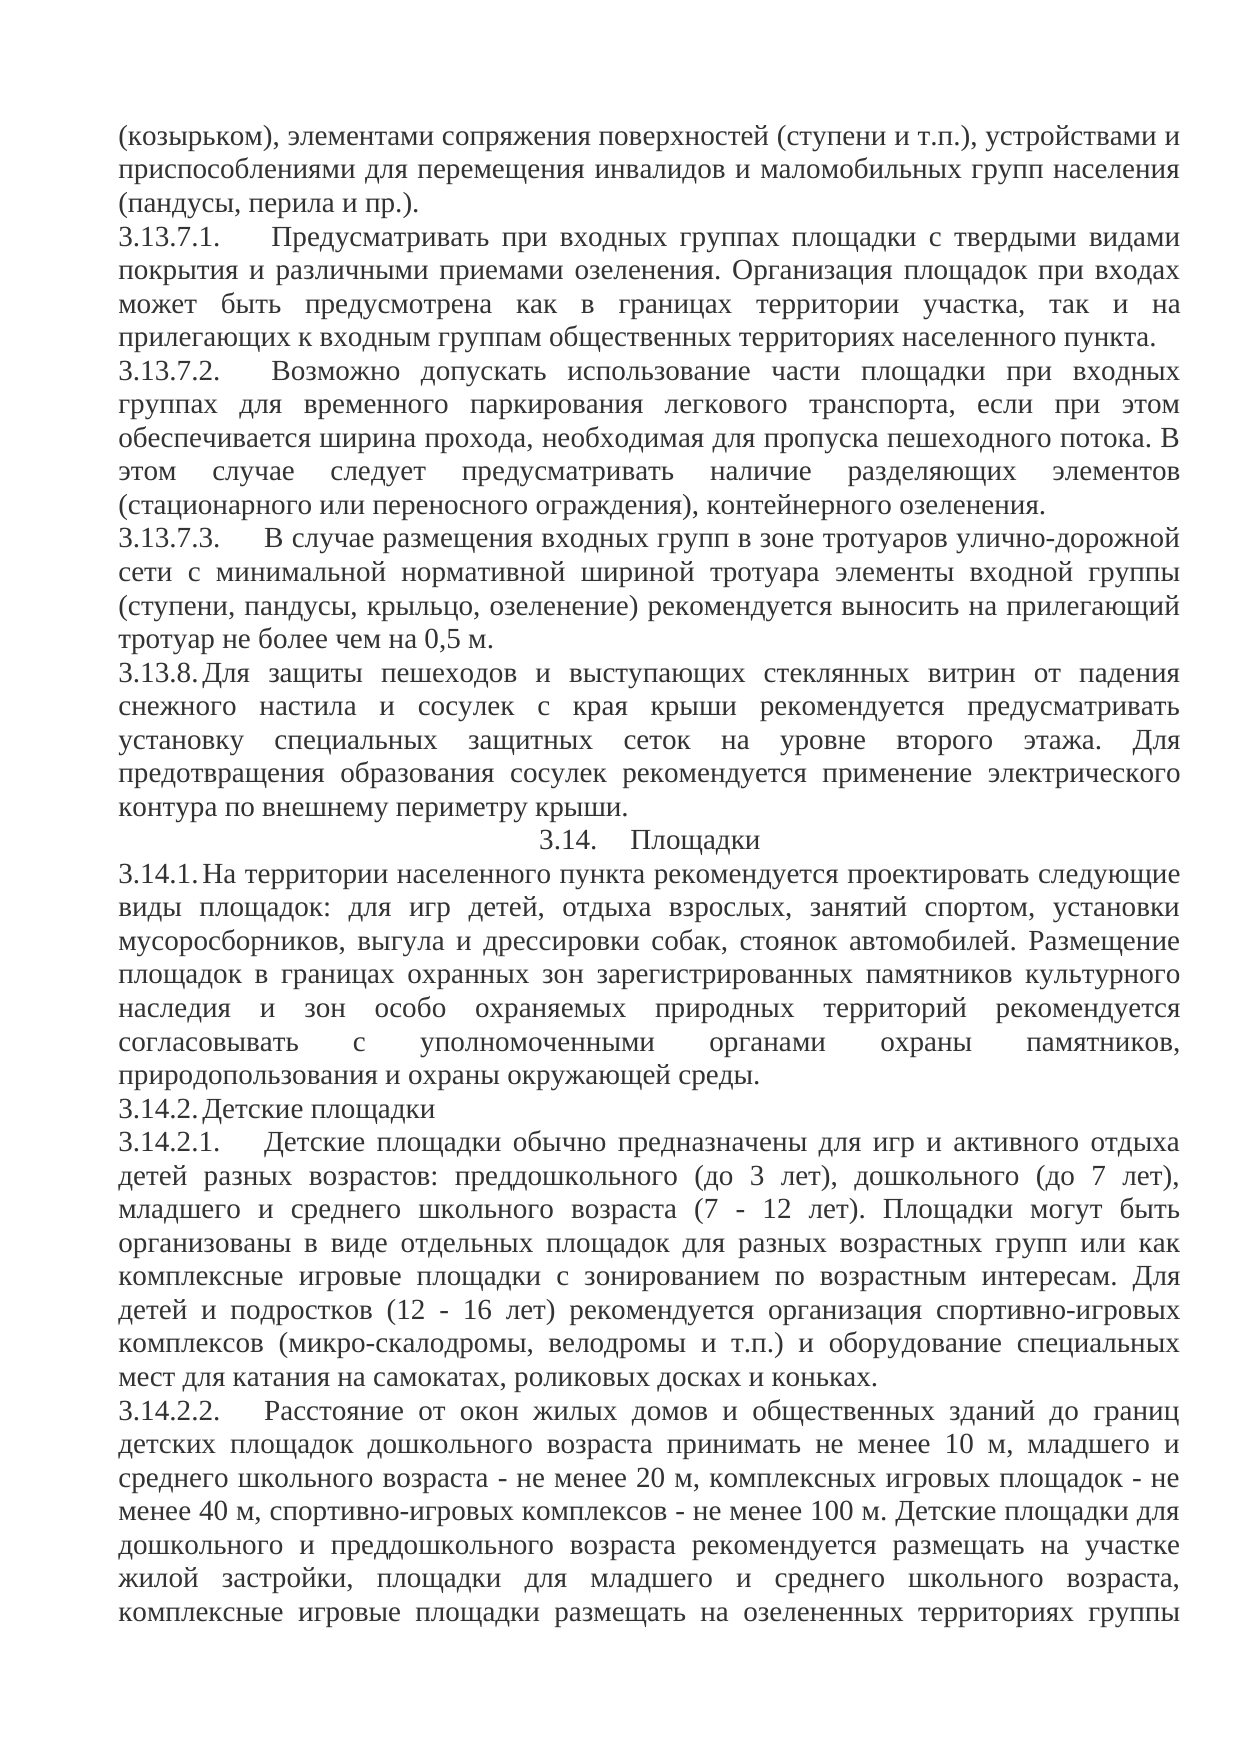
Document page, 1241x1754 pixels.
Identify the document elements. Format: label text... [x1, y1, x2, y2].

text 3.13.7.3. В случае размещения входных групп в зоне тротуаров улично-дорожной сети с минимальной нормативной шириной тротуара элементы входной группы (ступени, пандусы, крыльцо, озеленение) рекомендуется выносить на прилегающий тротуар не более чем на 0,5 м. [118, 521, 1181, 655]
text 3.14.2. Детские площадки [118, 1091, 1181, 1124]
text 3.14.1. На территории населенного пункта рекомендуется проектировать следующие виды площадок: для игр детей, отдыха взрослых, занятий спортом, установки мусоросборников, выгула и дрессировки собак, стоянок автомобилей. Размещение площадок в границах охранных зон зарегистрированных памятников культурного наследия и зон особо охраняемых природных территорий рекомендуется согласовывать с уполномоченными органами охраны памятников, природопользования и охраны окружающей среды. [118, 856, 1181, 1091]
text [118, 118, 1181, 219]
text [118, 1393, 1181, 1627]
text 3.13.7.1. Предусматривать при входных группах площадки с твердыми видами покрытия и различными приемами озеленения. Организация площадок при входах может быть предусмотрена как в границах территории участка, так и на прилегающих к входным группам общественных территориях населенного пункта. [118, 219, 1181, 353]
text 3.14. Площадки [118, 822, 1181, 856]
text 3.13.8. Для защиты пешеходов и выступающих стеклянных витрин от падения снежного настила и сосулек с края крыши рекомендуется предусматривать установку специальных защитных сеток на уровне второго этажа. Для предотвращения образования сосулек рекомендуется применение электрического контура по внешнему периметру крыши. [118, 655, 1181, 822]
text 3.13.7.2. Возможно допускать использование части площадки при входных группах для временного паркирования легкового транспорта, если при этом обеспечивается ширина прохода, необходимая для пропуска пешеходного потока. В этом случае следует предусматривать наличие разделяющих элементов (стационарного или переносного ограждения), контейнерного озеленения. [118, 353, 1181, 521]
text 3.14.2.1. Детские площадки обычно предназначены для игр и активного отдыха детей разных возрастов: преддошкольного (до 3 лет), дошкольного (до 7 лет), младшего и среднего школьного возраста (7 - 12 лет). Площадки могут быть организованы в виде отдельных площадок для разных возрастных групп или как комплексные игровые площадки с зонированием по возрастным интересам. Для детей и подростков (12 - 16 лет) рекомендуется организация спортивно-игровых комплексов (микро-скалодромы, велодромы и т.п.) и оборудование специальных мест для катания на самокатах, роликовых досках и коньках. [118, 1124, 1181, 1393]
